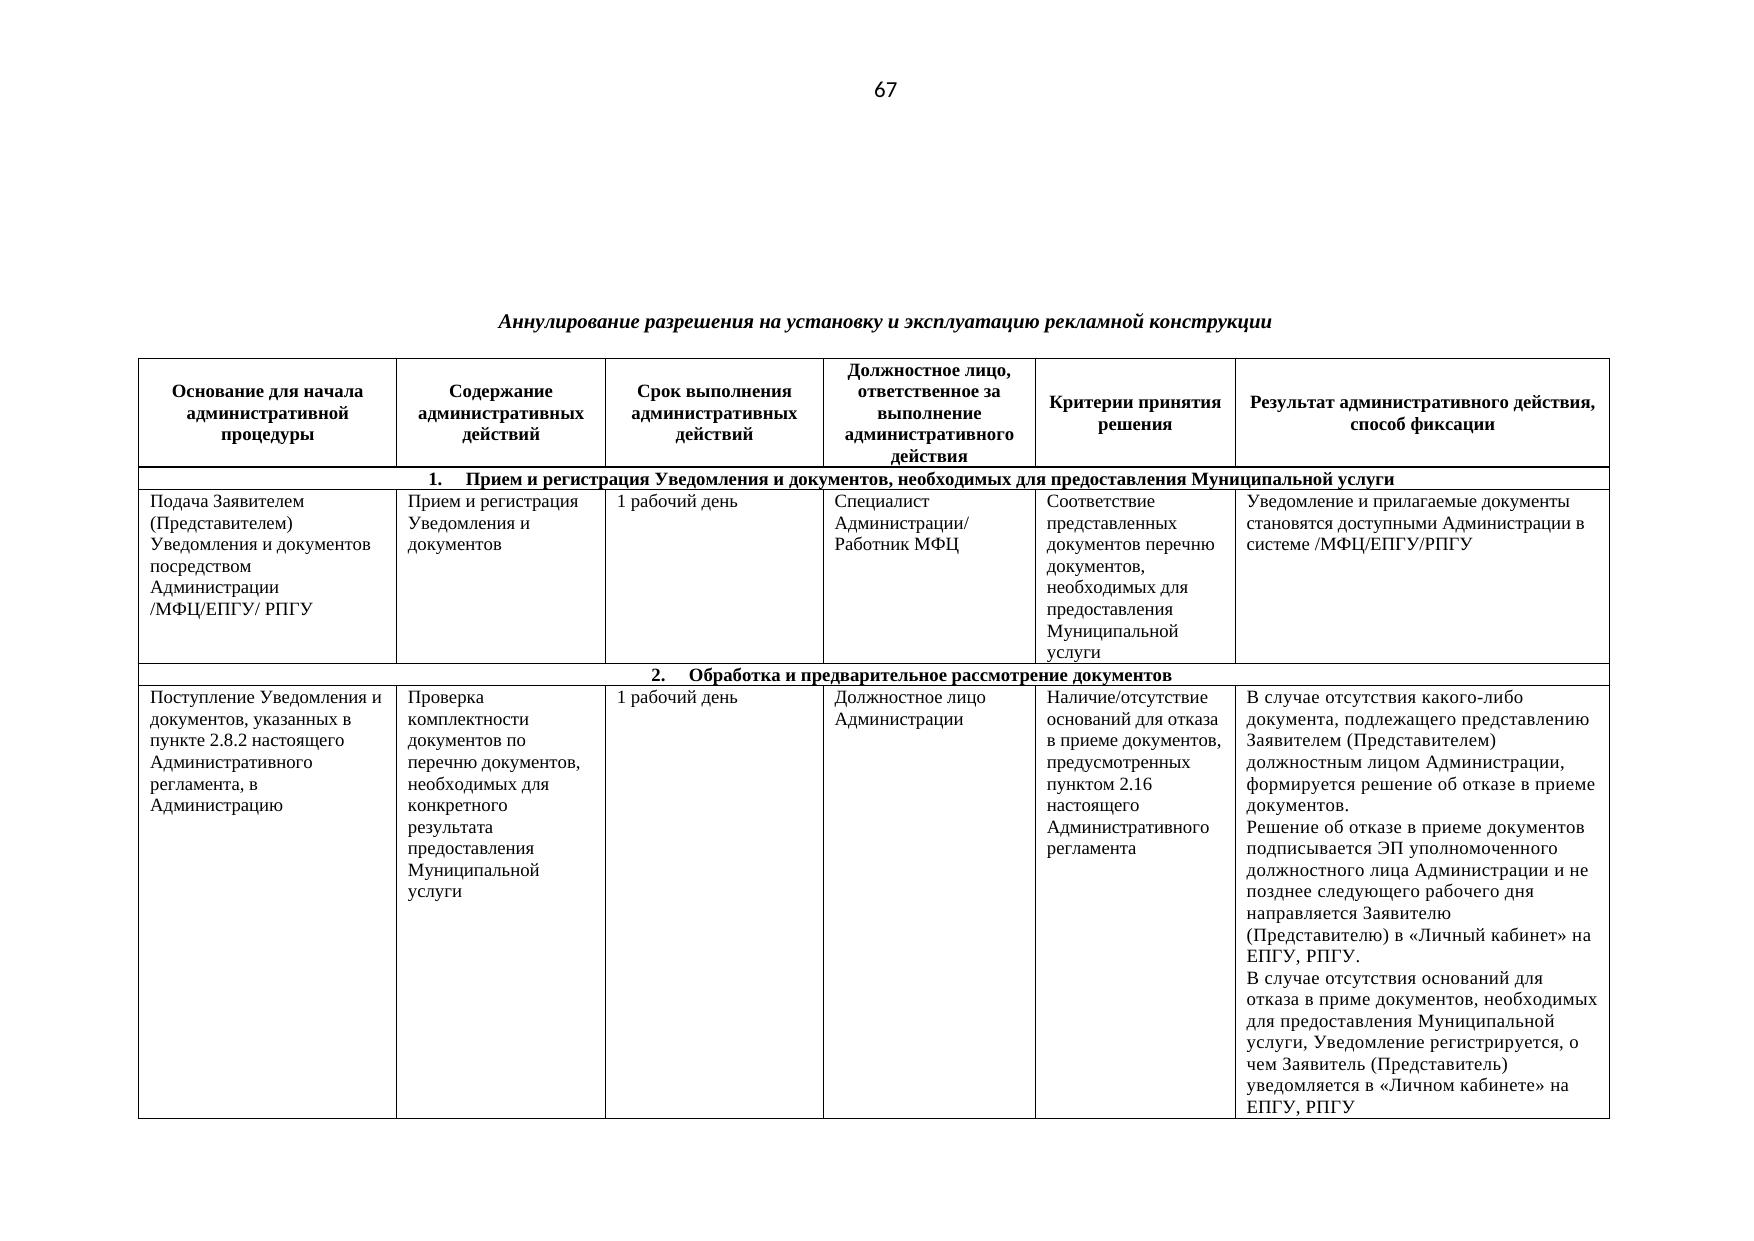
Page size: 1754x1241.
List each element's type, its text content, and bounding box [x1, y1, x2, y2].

table_cell Подача Заявителем (Представителем) Уведомления и документов посредством Администрации/МФЦ/ЕПГУ/ РПГУ [139, 490, 396, 663]
table_cell Поступление Уведомления и документов, указанных в пункте 2.8.2 настоящего Административного регламента, в Администрацию [139, 686, 396, 1117]
table_cell Специалист Администрации/ Работник МФЦ [824, 490, 1035, 663]
table_cell Наличие/отсутствие оснований для отказа в приеме документов, предусмотренных пунктом 2.16 настоящего Административного регламента [1036, 686, 1235, 1117]
text Аннулирование разрешения на установку и эксплуатацию рекламной конструкции [150, 309, 1621, 333]
table_cell 1 рабочий день [606, 490, 823, 663]
table_cell Должностное лицо Администрации [824, 686, 1035, 1117]
table_cell В случае отсутствия какого-либо документа, подлежащего представлению Заявителем (Представителем) должностным лицом Администрации, формируется решение об отказе в приеме документов. Решение об отказе в приеме документов подписывается ЭП уполномоченного должностного лица Администрации и не позднее следующего рабочего дня направляется Заявителю (Представителю) в «Личный кабинет» на ЕПГУ, РПГУ. В случае отсутствия оснований для отказа в приме документов, необходимых для предоставления Муниципальной услуги, Уведомление регистрируется, о чем Заявитель (Представитель) уведомляется в «Личном кабинете» на ЕПГУ, РПГУ [1236, 686, 1609, 1117]
table_cell Прием и регистрация Уведомления и документов, необходимых для предоставления Муниципальной услуги [139, 468, 1609, 489]
table_cell Прием и регистрация Уведомления и документов [397, 490, 605, 663]
table_cell 1 рабочий день [606, 686, 823, 1117]
table_header Критерии принятия решения [1036, 359, 1235, 466]
table_cell Обработка и предварительное рассмотрение документов [139, 664, 1609, 685]
table_cell Уведомление и прилагаемые документы становятся доступными Администрации в системе /МФЦ/ЕПГУ/РПГУ [1236, 490, 1609, 663]
table_cell Соответствие представленных документов перечню документов, необходимых для предоставления Муниципальной услуги [1036, 490, 1235, 663]
table_cell Проверка комплектности документов по перечню документов, необходимых для конкретного результата предоставления Муниципальной услуги [397, 686, 605, 1117]
table_header Содержание административных действий [397, 359, 605, 466]
table_header Основание для начала административной процедуры [139, 359, 396, 466]
table_header Результат административного действия, способ фиксации [1236, 359, 1609, 466]
table_header Должностное лицо, ответственное за выполнение административного действия [824, 359, 1035, 466]
table_header Срок выполнения административных действий [606, 359, 823, 466]
